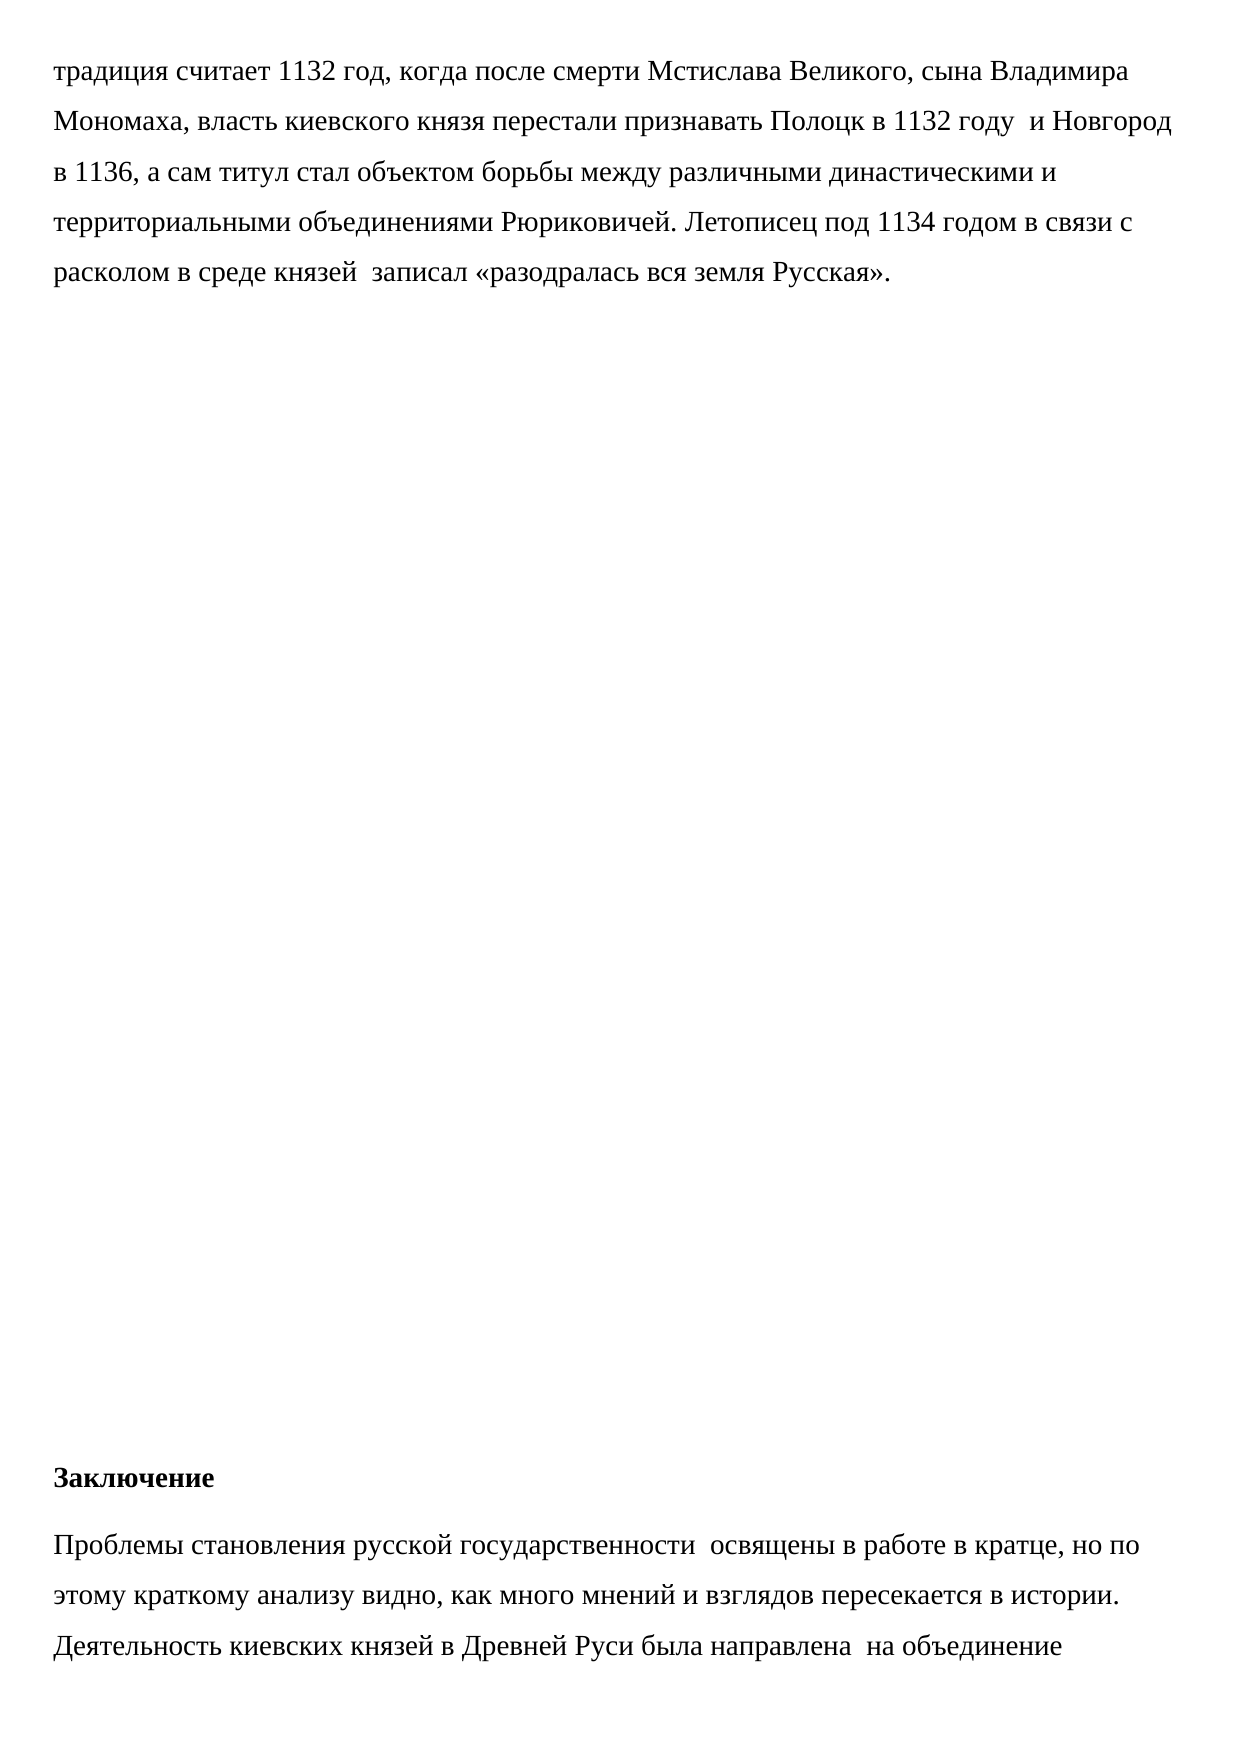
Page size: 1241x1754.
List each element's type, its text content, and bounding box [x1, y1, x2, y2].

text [53, 53, 1187, 288]
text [53, 1527, 1187, 1661]
text Заключение [53, 1460, 1187, 1493]
